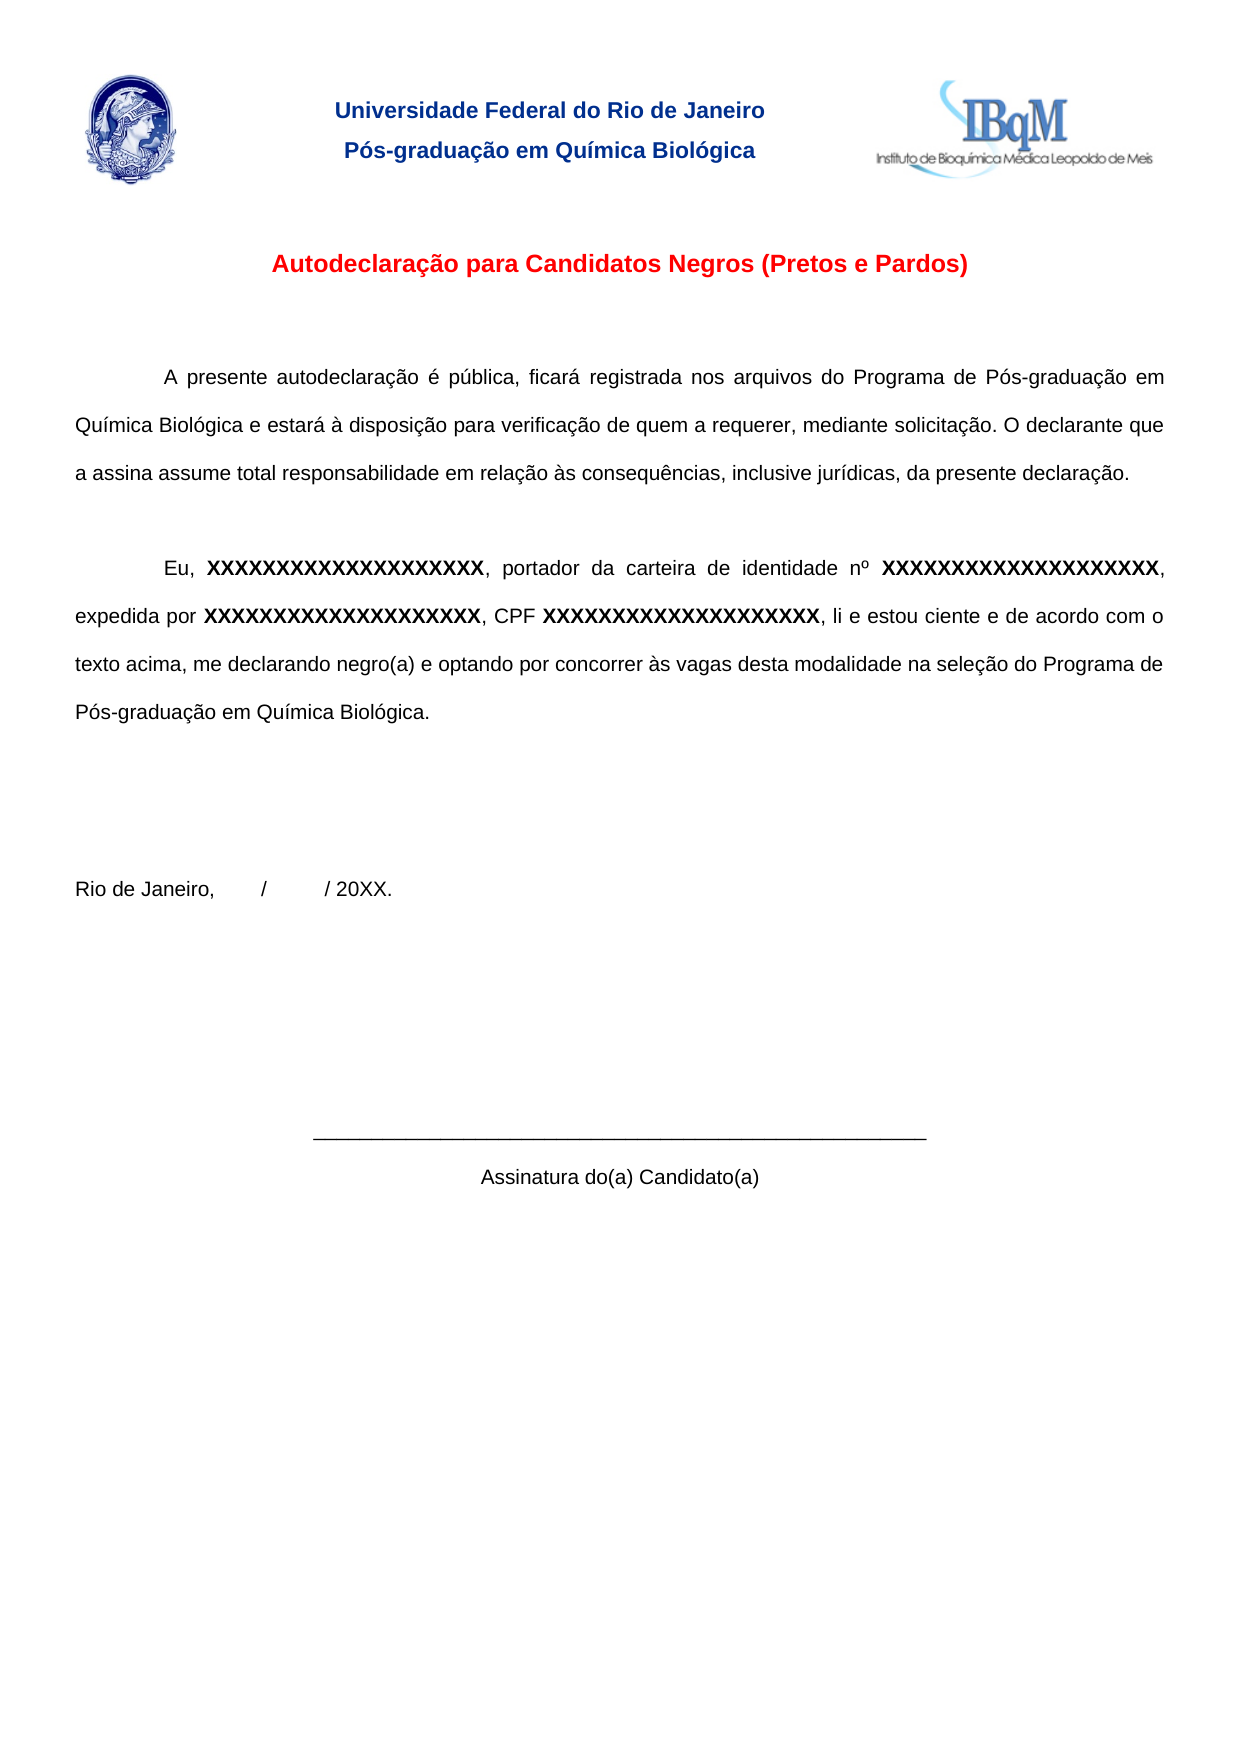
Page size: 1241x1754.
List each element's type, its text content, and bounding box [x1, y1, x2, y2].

text Rio de Janeiro, / / 20XX. [75, 877, 1165, 901]
table_header [77, 70, 232, 202]
text A presente autodeclaração é pública, ficará registrada nos arquivos do Programa de Pós-graduação em Química Biológica e estará à disposição para verificação de quem a requerer, mediante solicitação. O declarante que a assina assume total responsabilidade em relação às consequências, inclusive jurídicas, da presente declaração. [75, 364, 1165, 484]
text Eu, XXXXXXXXXXXXXXXXXXXX, portador da carteira de identidade nº XXXXXXXXXXXXXXXXXXXX, expedida por XXXXXXXXXXXXXXXXXXXX, CPF XXXXXXXXXXXXXXXXXXXX, li e estou ciente e de acordo com o texto acima, me declarando negro(a) e optando por concorrer às vagas desta modalidade na seleção do Programa de Pós-graduação em Química Biológica. [75, 556, 1165, 724]
picture [874, 78, 1156, 182]
title Autodeclaração para Candidatos Negros (Pretos e Pardos) [75, 249, 1165, 278]
table_header [867, 70, 1163, 202]
picture [84, 74, 177, 186]
table_header Universidade Federal do Rio de Janeiro Pós-graduação em Química Biológica [232, 70, 867, 202]
text _____________________________________________________ Assinatura do(a) Candidato(a) [75, 1117, 1165, 1189]
